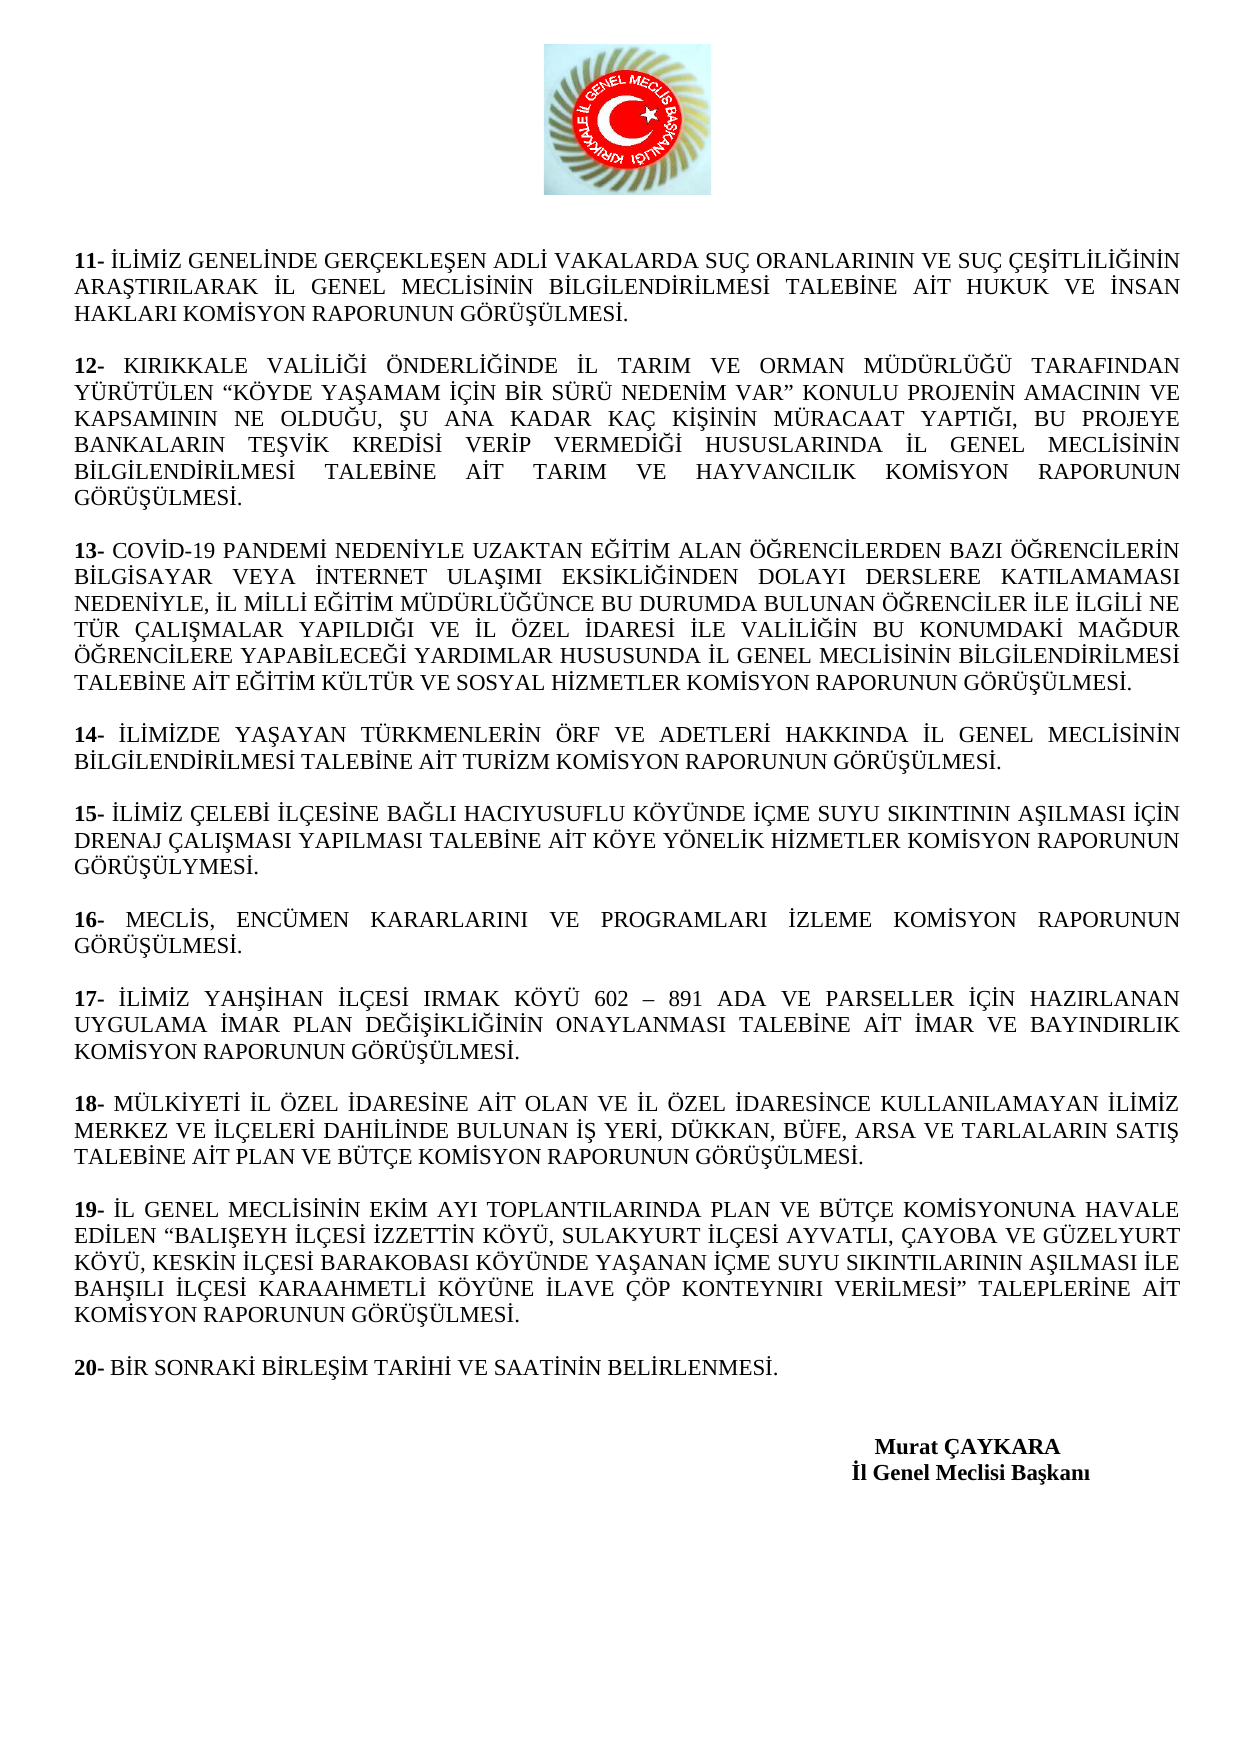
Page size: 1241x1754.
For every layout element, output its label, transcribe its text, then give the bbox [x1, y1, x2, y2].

picture [543, 44, 712, 195]
text Murat ÇAYKARA [74, 1433, 1181, 1459]
text 17- İLİMİZ YAHŞİHAN İLÇESİ IRMAK KÖYÜ 602 – 891 ADA VE PARSELLER İÇİN HAZIRLANAN UYGULAMA İMAR PLAN DEĞİŞİKLİĞİNİN ONAYLANMASI TALEBİNE AİT İMAR VE BAYINDIRLIK KOMİSYON RAPORUNUN GÖRÜŞÜLMESİ. [74, 985, 1181, 1064]
text 14- İLİMİZDE YAŞAYAN TÜRKMENLERİN ÖRF VE ADETLERİ HAKKINDA İL GENEL MECLİSİNİN BİLGİLENDİRİLMESİ TALEBİNE AİT TURİZM KOMİSYON RAPORUNUN GÖRÜŞÜLMESİ. [74, 721, 1181, 774]
text 18- MÜLKİYETİ İL ÖZEL İDARESİNE AİT OLAN VE İL ÖZEL İDARESİNCE KULLANILAMAYAN İLİMİZ MERKEZ VE İLÇELERİ DAHİLİNDE BULUNAN İŞ YERİ, DÜKKAN, BÜFE, ARSA VE TARLALARIN SATIŞ TALEBİNE AİT PLAN VE BÜTÇE KOMİSYON RAPORUNUN GÖRÜŞÜLMESİ. [74, 1090, 1181, 1169]
text 12- KIRIKKALE VALİLİĞİ ÖNDERLİĞİNDE İL TARIM VE ORMAN MÜDÜRLÜĞÜ TARAFINDAN YÜRÜTÜLEN “KÖYDE YAŞAMAM İÇİN BİR SÜRÜ NEDENİM VAR” KONULU PROJENİN AMACININ VE KAPSAMININ NE OLDUĞU, ŞU ANA KADAR KAÇ KİŞİNİN MÜRACAAT YAPTIĞI, BU PROJEYE BANKALARIN TEŞVİK KREDİSİ VERİP VERMEDİĞİ HUSUSLARINDA İL GENEL MECLİSİNİN BİLGİLENDİRİLMESİ TALEBİNE AİT TARIM VE HAYVANCILIK KOMİSYON RAPORUNUN GÖRÜŞÜLMESİ. [74, 352, 1181, 511]
text İl Genel Meclisi Başkanı [74, 1459, 1181, 1486]
text 13- COVİD-19 PANDEMİ NEDENİYLE UZAKTAN EĞİTİM ALAN ÖĞRENCİLERDEN BAZI ÖĞRENCİLERİN BİLGİSAYAR VEYA İNTERNET ULAŞIMI EKSİKLİĞİNDEN DOLAYI DERSLERE KATILAMAMASI NEDENİYLE, İL MİLLİ EĞİTİM MÜDÜRLÜĞÜNCE BU DURUMDA BULUNAN ÖĞRENCİLER İLE İLGİLİ NE TÜR ÇALIŞMALAR YAPILDIĞI VE İL ÖZEL İDARESİ İLE VALİLİĞİN BU KONUMDAKİ MAĞDUR ÖĞRENCİLERE YAPABİLECEĞİ YARDIMLAR HUSUSUNDA İL GENEL MECLİSİNİN BİLGİLENDİRİLMESİ TALEBİNE AİT EĞİTİM KÜLTÜR VE SOSYAL HİZMETLER KOMİSYON RAPORUNUN GÖRÜŞÜLMESİ. [74, 537, 1181, 695]
text 11- İLİMİZ GENELİNDE GERÇEKLEŞEN ADLİ VAKALARDA SUÇ ORANLARININ VE SUÇ ÇEŞİTLİLİĞİNİN ARAŞTIRILARAK İL GENEL MECLİSİNİN BİLGİLENDİRİLMESİ TALEBİNE AİT HUKUK VE İNSAN HAKLARI KOMİSYON RAPORUNUN GÖRÜŞÜLMESİ. [74, 247, 1181, 326]
text 15- İLİMİZ ÇELEBİ İLÇESİNE BAĞLI HACIYUSUFLU KÖYÜNDE İÇME SUYU SIKINTININ AŞILMASI İÇİN DRENAJ ÇALIŞMASI YAPILMASI TALEBİNE AİT KÖYE YÖNELİK HİZMETLER KOMİSYON RAPORUNUN GÖRÜŞÜLYMESİ. [74, 801, 1181, 879]
text 19- İL GENEL MECLİSİNİN EKİM AYI TOPLANTILARINDA PLAN VE BÜTÇE KOMİSYONUNA HAVALE EDİLEN “BALIŞEYH İLÇESİ İZZETTİN KÖYÜ, SULAKYURT İLÇESİ AYVATLI, ÇAYOBA VE GÜZELYURT KÖYÜ, KESKİN İLÇESİ BARAKOBASI KÖYÜNDE YAŞANAN İÇME SUYU SIKINTILARININ AŞILMASI İLE BAHŞILI İLÇESİ KARAAHMETLİ KÖYÜNE İLAVE ÇÖP KONTEYNIRI VERİLMESİ” TALEPLERİNE AİT KOMİSYON RAPORUNUN GÖRÜŞÜLMESİ. [74, 1196, 1181, 1328]
text 20- BİR SONRAKİ BİRLEŞİM TARİHİ VE SAATİNİN BELİRLENMESİ. [74, 1354, 1181, 1380]
text 16- MECLİS, ENCÜMEN KARARLARINI VE PROGRAMLARI İZLEME KOMİSYON RAPORUNUN GÖRÜŞÜLMESİ. [74, 906, 1181, 959]
